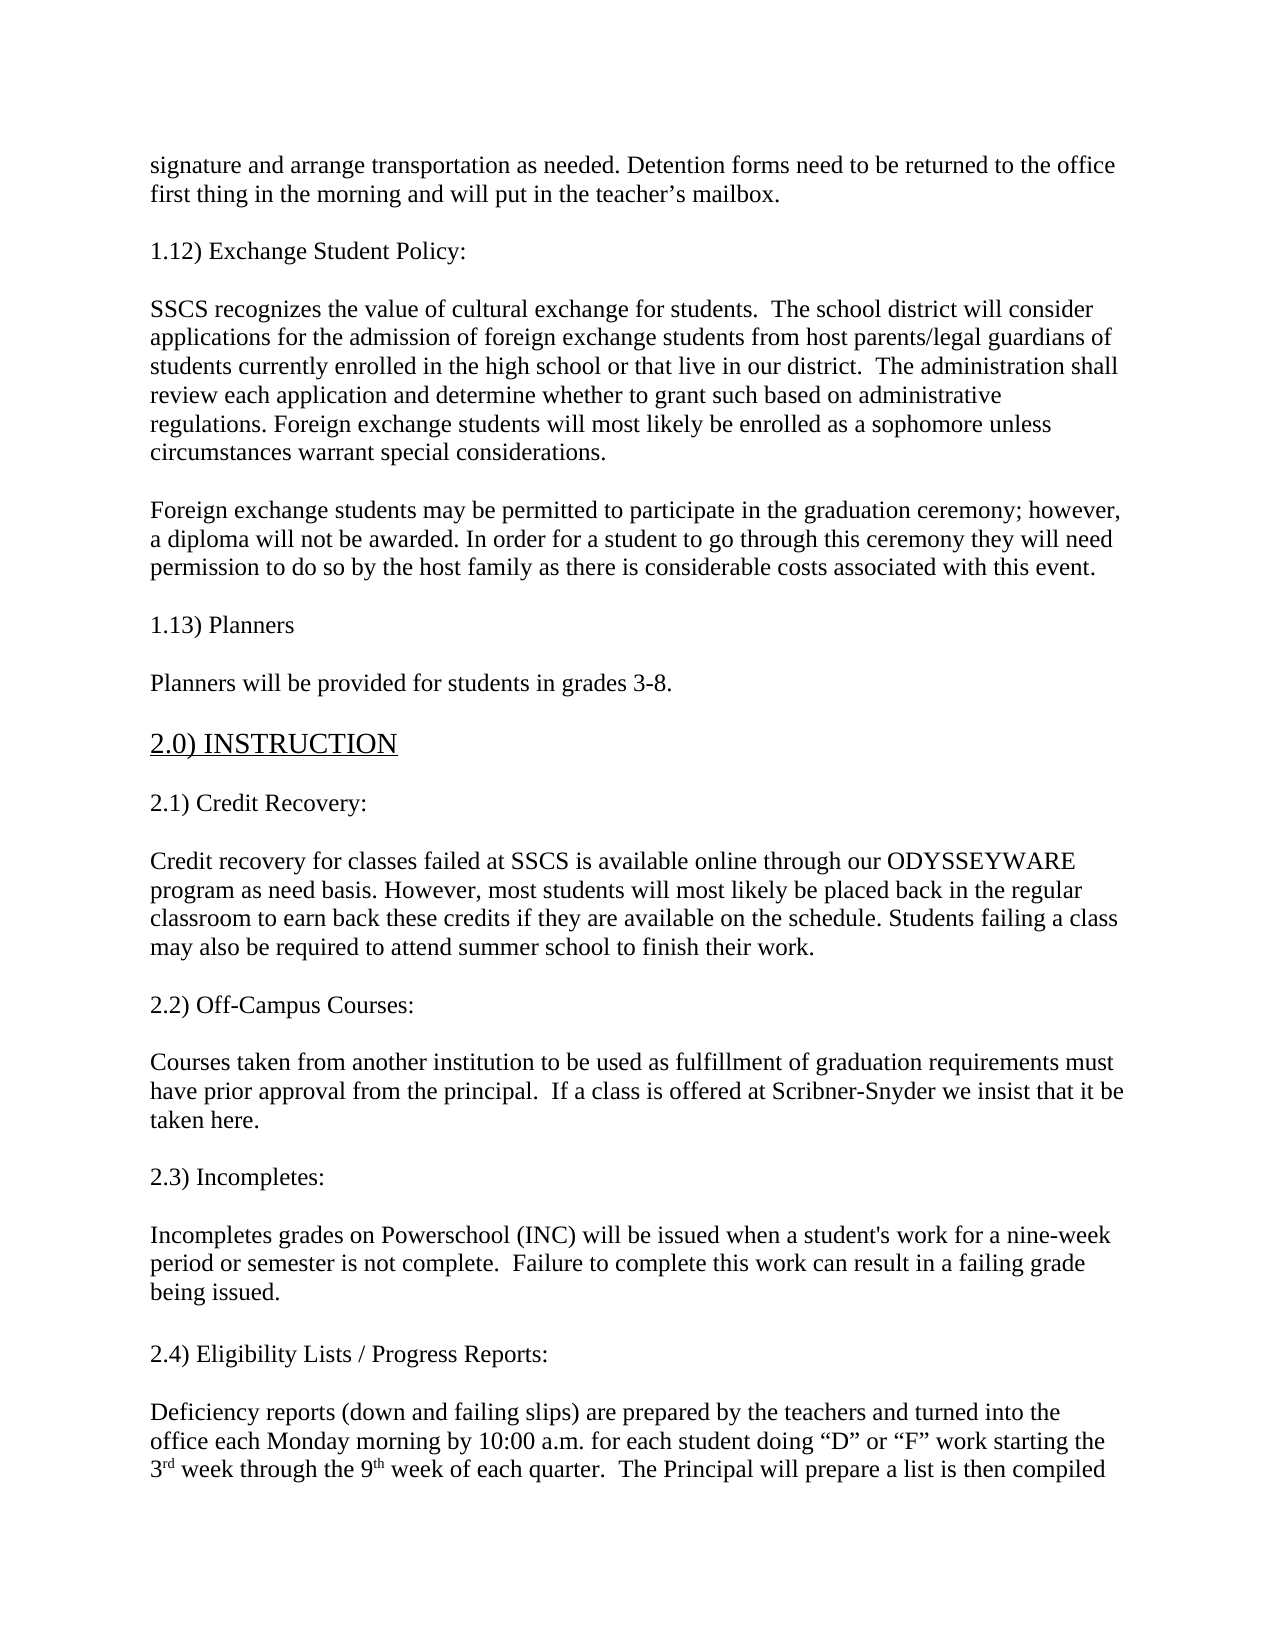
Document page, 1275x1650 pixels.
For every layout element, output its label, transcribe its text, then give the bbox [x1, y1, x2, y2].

text Foreign exchange students may be permitted to participate in the graduation ceremony; however, a diploma will not be awarded. In order for a student to go through this ceremony they will need permission to do so by the host family as there is considerable costs associated with this event. [150, 495, 1125, 581]
text 1.12) Exchange Student Policy: [150, 236, 1125, 265]
subtitle 2.1) Credit Recovery: [150, 788, 1125, 817]
subtitle Courses taken from another institution to be used as fulfillment of graduation requirements must have prior approval from the principal. If a class is offered at Scribner-Snyder we insist that it be taken here. [150, 1047, 1125, 1133]
subtitle 2.2) Off-Campus Courses: [150, 990, 1125, 1018]
text Incompletes grades on Powerschool (INC) will be issued when a student's work for a nine-week period or semester is not complete. Failure to complete this work can result in a failing grade being issued. [150, 1220, 1125, 1306]
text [150, 1397, 1125, 1483]
text Planners will be provided for students in grades 3-8. [150, 668, 1125, 697]
subtitle 2.4) Eligibility Lists / Progress Reports: [150, 1306, 1125, 1368]
text SSCS recognizes the value of cultural exchange for students. The school district will consider applications for the admission of foreign exchange students from host parents/legal guardians of students currently enrolled in the high school or that live in our district. The administration shall review each application and determine whether to grant such based on administrative regulations. Foreign exchange students will most likely be enrolled as a sophomore unless circumstances warrant special considerations. [150, 294, 1125, 466]
text 2.0) INSTRUCTION [150, 726, 1125, 759]
text Credit recovery for classes failed at SSCS is available online through our ODYSSEYWARE program as need basis. However, most students will most likely be placed back in the regular classroom to earn back these credits if they are available on the schedule. Students failing a class may also be required to attend summer school to finish their work. [150, 846, 1125, 961]
text 1.13) Planners [150, 610, 1125, 639]
subtitle 2.3) Incompletes: [150, 1162, 1125, 1191]
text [150, 150, 1125, 207]
